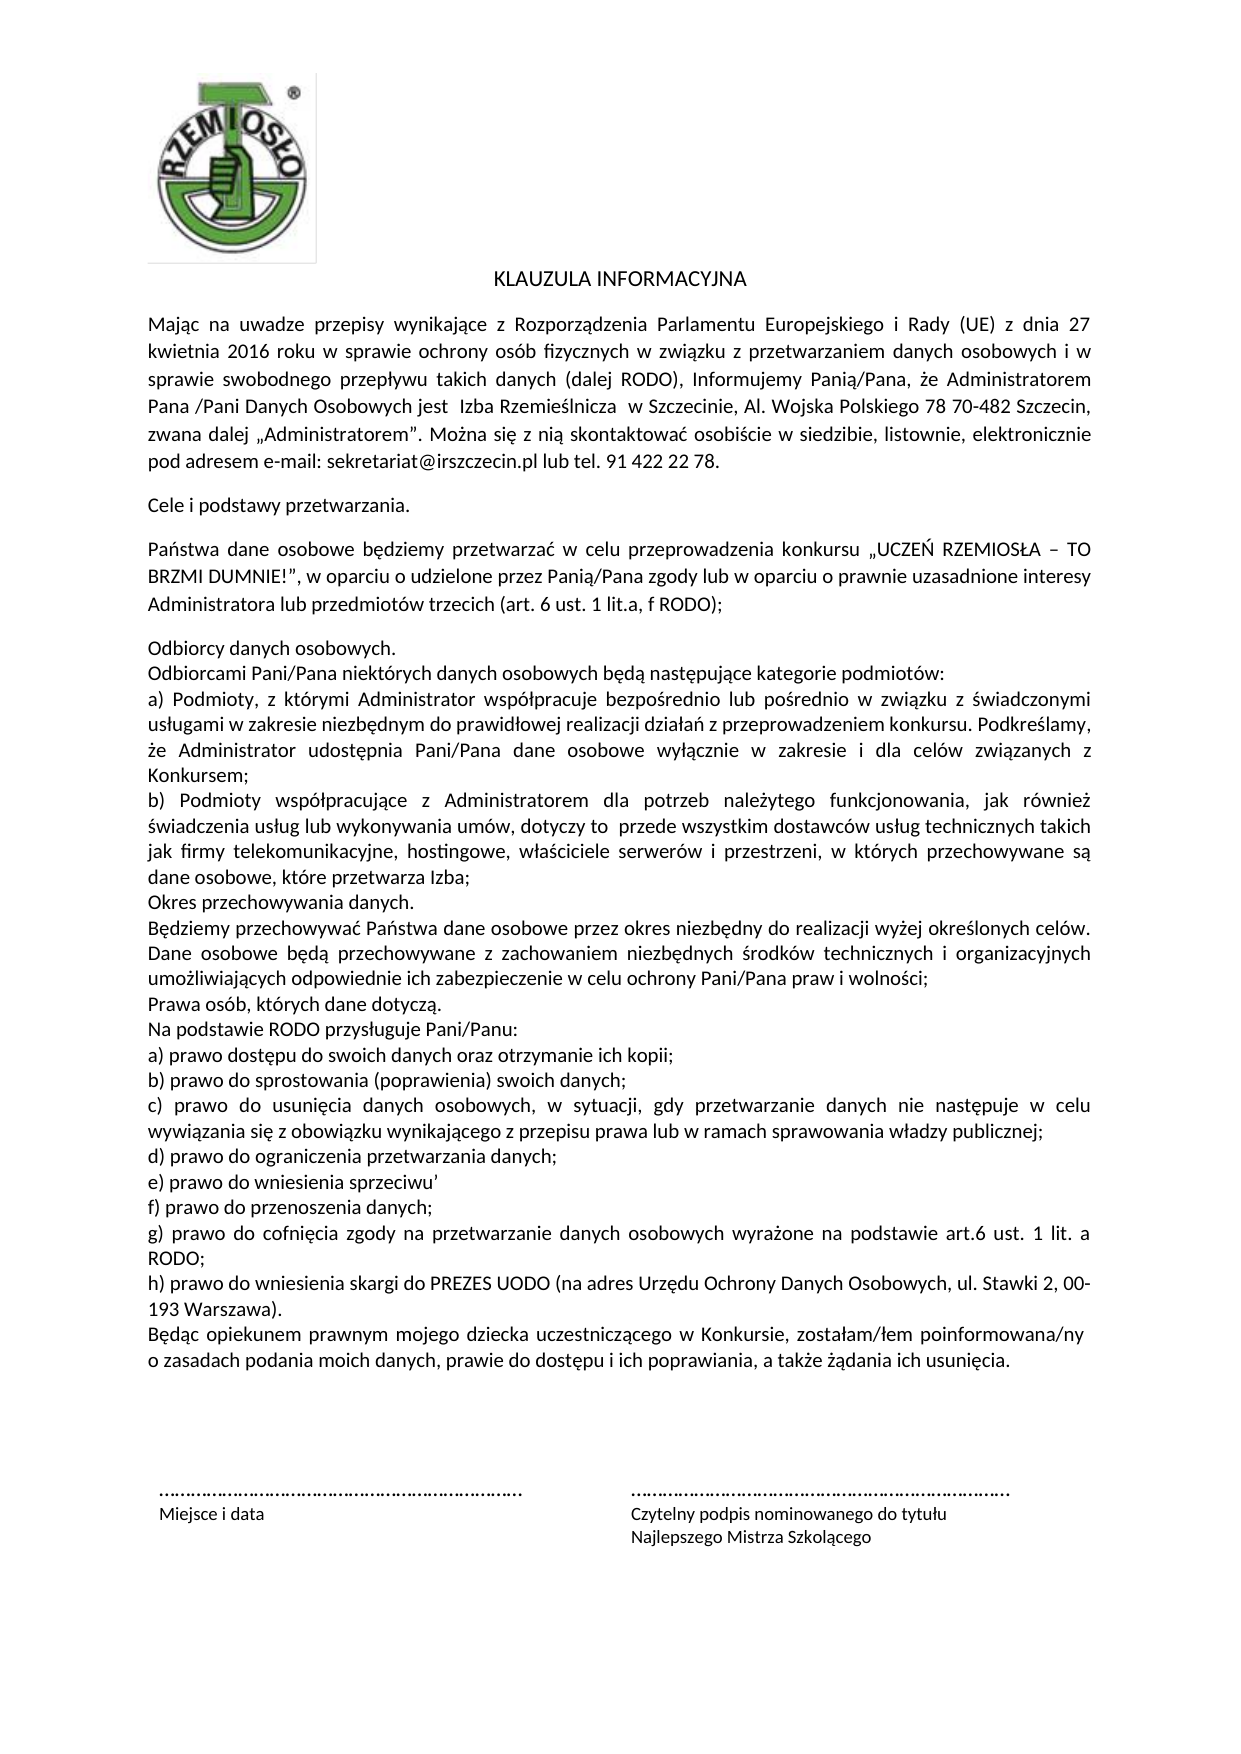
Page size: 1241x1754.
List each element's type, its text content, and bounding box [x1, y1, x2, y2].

text b) prawo do sprostowania (poprawienia) swoich danych; [148, 1067, 1093, 1093]
text Państwa dane osobowe będziemy przetwarzać w celu przeprowadzenia konkursu „UCZEŃ RZEMIOSŁA – TO BRZMI DUMNIE!”, w oparciu o udzielone przez Panią/Pana zgody lub w oparciu o prawnie uzasadnione interesy Administratora lub przedmiotów trzecich (art. 6 ust. 1 lit.a, f RODO); [148, 536, 1093, 617]
text f) prawo do przenoszenia danych; [148, 1194, 1093, 1220]
text h) prawo do wniesienia skargi do PREZES UODO (na adres Urzędu Ochrony Danych Osobowych, ul. Stawki 2, 00-193 Warszawa). [148, 1271, 1093, 1321]
picture [147, 73, 318, 265]
text Okres przechowywania danych. [148, 889, 1093, 915]
text g) prawo do cofnięcia zgody na przetwarzanie danych osobowych wyrażone na podstawie art.6 ust. 1 lit. a RODO; [148, 1220, 1093, 1271]
text Prawa osób, których dane dotyczą. [148, 991, 1093, 1016]
table_header ……………………………………………………………… [620, 1474, 1092, 1502]
text Będziemy przechowywać Państwa dane osobowe przez okres niezbędny do realizacji wyżej określonych celów. Dane osobowe będą przechowywane z zachowaniem niezbędnych środków technicznych i organizacyjnych umożliwiających odpowiednie ich zabezpieczenie w celu ochrony Pani/Pana praw i wolności; [148, 915, 1093, 991]
table_cell Czytelny podpis nominowanego do tytułu Najlepszego Mistrza Szkolącego [620, 1502, 1092, 1594]
text Cele i podstawy przetwarzania. [148, 492, 1093, 518]
text Będąc opiekunem prawnym mojego dziecka uczestniczącego w Konkursie, zostałam/łem poinformowana/ny o zasadach podania moich danych, prawie do dostępu i ich poprawiania, a także żądania ich usunięcia. [148, 1321, 1093, 1372]
text Odbiorcami Pani/Pana niektórych danych osobowych będą następujące kategorie podmiotów: [148, 661, 1093, 686]
table_cell Miejsce i data [148, 1502, 619, 1594]
text b) Podmioty współpracujące z Administratorem dla potrzeb należytego funkcjonowania, jak również świadczenia usług lub wykonywania umów, dotyczy to przede wszystkim dostawców usług technicznych takich jak firmy telekomunikacyjne, hostingowe, właściciele serwerów i przestrzeni, w których przechowywane są dane osobowe, które przetwarza Izba; [148, 788, 1093, 889]
text Odbiorcy danych osobowych. [148, 635, 1093, 661]
text c) prawo do usunięcia danych osobowych, w sytuacji, gdy przetwarzanie danych nie następuje w celu wywiązania się z obowiązku wynikającego z przepisu prawa lub w ramach sprawowania władzy publicznej; [148, 1093, 1093, 1143]
text d) prawo do ograniczenia przetwarzania danych; [148, 1143, 1093, 1169]
text e) prawo do wniesienia sprzeciwu’ [148, 1169, 1093, 1194]
table_header …………………………………………………………… [148, 1474, 619, 1502]
text Mając na uwadze przepisy wynikające z Rozporządzenia Parlamentu Europejskiego i Rady (UE) z dnia 27 kwietnia 2016 roku w sprawie ochrony osób fizycznych w związku z przetwarzaniem danych osobowych i w sprawie swobodnego przepływu takich danych (dalej RODO), Informujemy Panią/Pana, że Administratorem Pana /Pani Danych Osobowych jest Izba Rzemieślnicza w Szczecinie, Al. Wojska Polskiego 78 70-482 Szczecin, zwana dalej „Administratorem”. Można się z nią skontaktować osobiście w siedzibie, listownie, elektronicznie pod adresem e-mail: sekretariat@irszczecin.pl lub tel. 91 422 22 78. [148, 311, 1093, 474]
text Na podstawie RODO przysługuje Pani/Panu: [148, 1016, 1093, 1042]
text KLAUZULA INFORMACYJNA [148, 264, 1093, 292]
text a) Podmioty, z którymi Administrator współpracuje bezpośrednio lub pośrednio w związku z świadczonymi usługami w zakresie niezbędnym do prawidłowej realizacji działań z przeprowadzeniem konkursu. Podkreślamy, że Administrator udostępnia Pani/Pana dane osobowe wyłącznie w zakresie i dla celów związanych z Konkursem; [148, 686, 1093, 788]
text a) prawo dostępu do swoich danych oraz otrzymanie ich kopii; [148, 1042, 1093, 1067]
